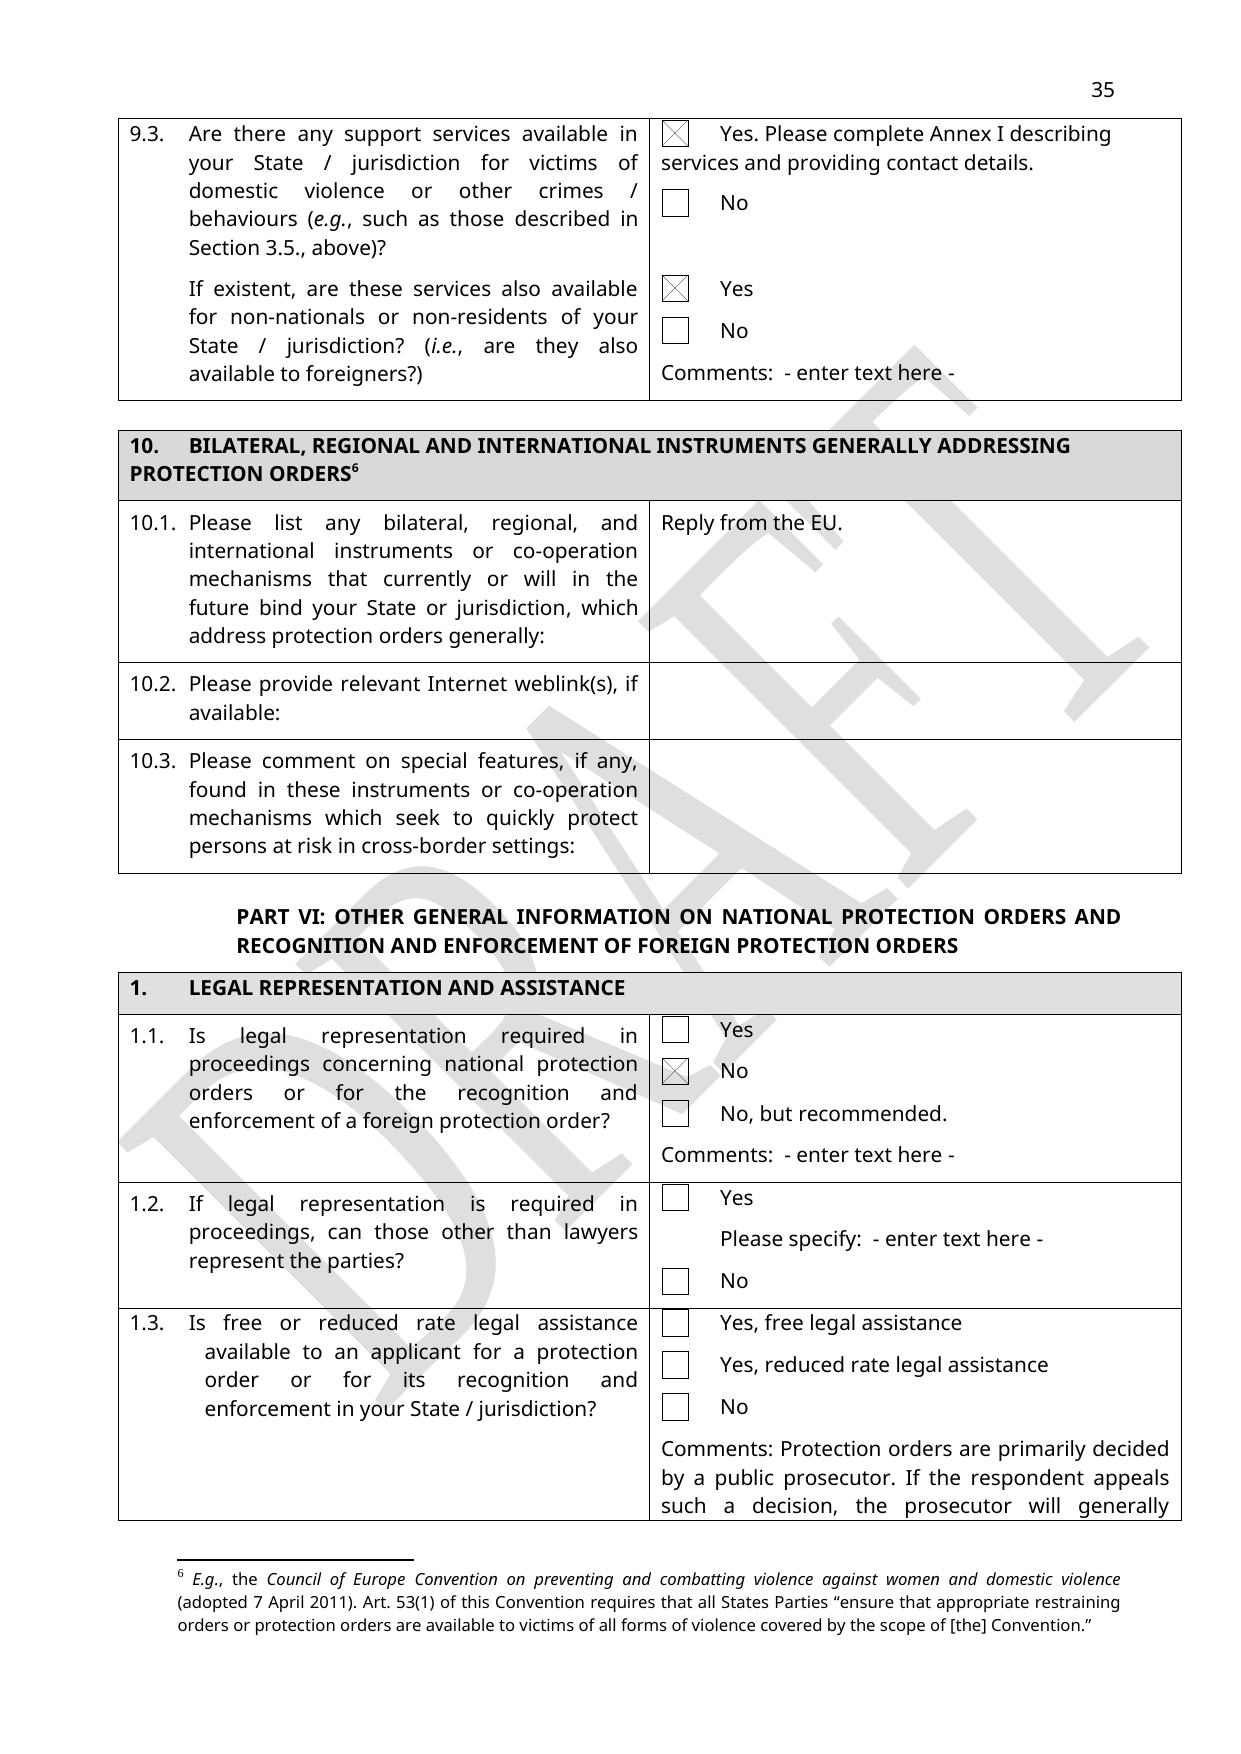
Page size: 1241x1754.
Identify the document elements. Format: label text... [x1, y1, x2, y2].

table_cell [650, 740, 1181, 872]
table_cell Comments: - enter text here - [650, 1140, 1181, 1182]
table_cell No [650, 1391, 1181, 1433]
table_cell If existent, are these services also available for non-nationals or non-residents of your State / jurisdiction? (i.e., are they also available to foreigners?) [119, 274, 649, 400]
table_cell Is legal representation required in proceedings concerning national protection orders or for the recognition and enforcement of a foreign protection order? [119, 1015, 649, 1182]
table_cell Yes [650, 1183, 1181, 1223]
table_cell No [650, 189, 1181, 274]
table_header Yes. Please complete Annex I describing services and providing contact details. [650, 119, 1181, 188]
table_cell [650, 663, 1181, 739]
table_cell No [650, 315, 1181, 357]
table_cell Yes [650, 1015, 1181, 1056]
table_cell Yes, free legal assistance [650, 1309, 1181, 1349]
table_cell 10.1. Please list any bilateral, regional, and international instruments or co-operation mechanisms that currently or will in the future bind your State or jurisdiction, which address protection orders generally: [119, 501, 649, 662]
table_header 10. BILATERAL, REGIONAL AND INTERNATIONAL INSTRUMENTS generally addressing protection orders [119, 431, 1181, 500]
table_cell Comments: - enter text here - [650, 357, 1181, 400]
table_cell Reply from the EU. [650, 501, 1181, 662]
table_cell Please specify: - enter text here - [650, 1224, 1181, 1266]
table_cell If legal representation is required in proceedings, can those other than lawyers represent the parties? [119, 1183, 649, 1307]
table_cell Is free or reduced rate legal assistance available to an applicant for a protection order or for its recognition and enforcement in your State / jurisdiction? [119, 1309, 649, 1520]
table_header 9.3. Are there any support services available in your State / jurisdiction for victims of domestic violence or other crimes / behaviours (e.g., such as those described in Section 3.5., above)? [119, 119, 649, 274]
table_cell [650, 1434, 1181, 1520]
table_cell No [650, 1266, 1181, 1307]
table_cell No [650, 1056, 1181, 1098]
text part VI: other general information on NATIONAL protection orderS and recognition and enforcement of FOREIGN protection orderS [236, 902, 1122, 959]
table_header 1. Legal representation and assistance [119, 973, 1181, 1014]
table_cell No, but recommended. [650, 1098, 1181, 1139]
table_cell 10.2. Please provide relevant Internet weblink(s), if available: [119, 663, 649, 739]
table_cell Yes [650, 274, 1181, 315]
table_cell Yes, reduced rate legal assistance [650, 1350, 1181, 1391]
table_cell 10.3. Please comment on special features, if any, found in these instruments or co-operation mechanisms which seek to quickly protect persons at risk in cross-border settings: [119, 740, 649, 872]
